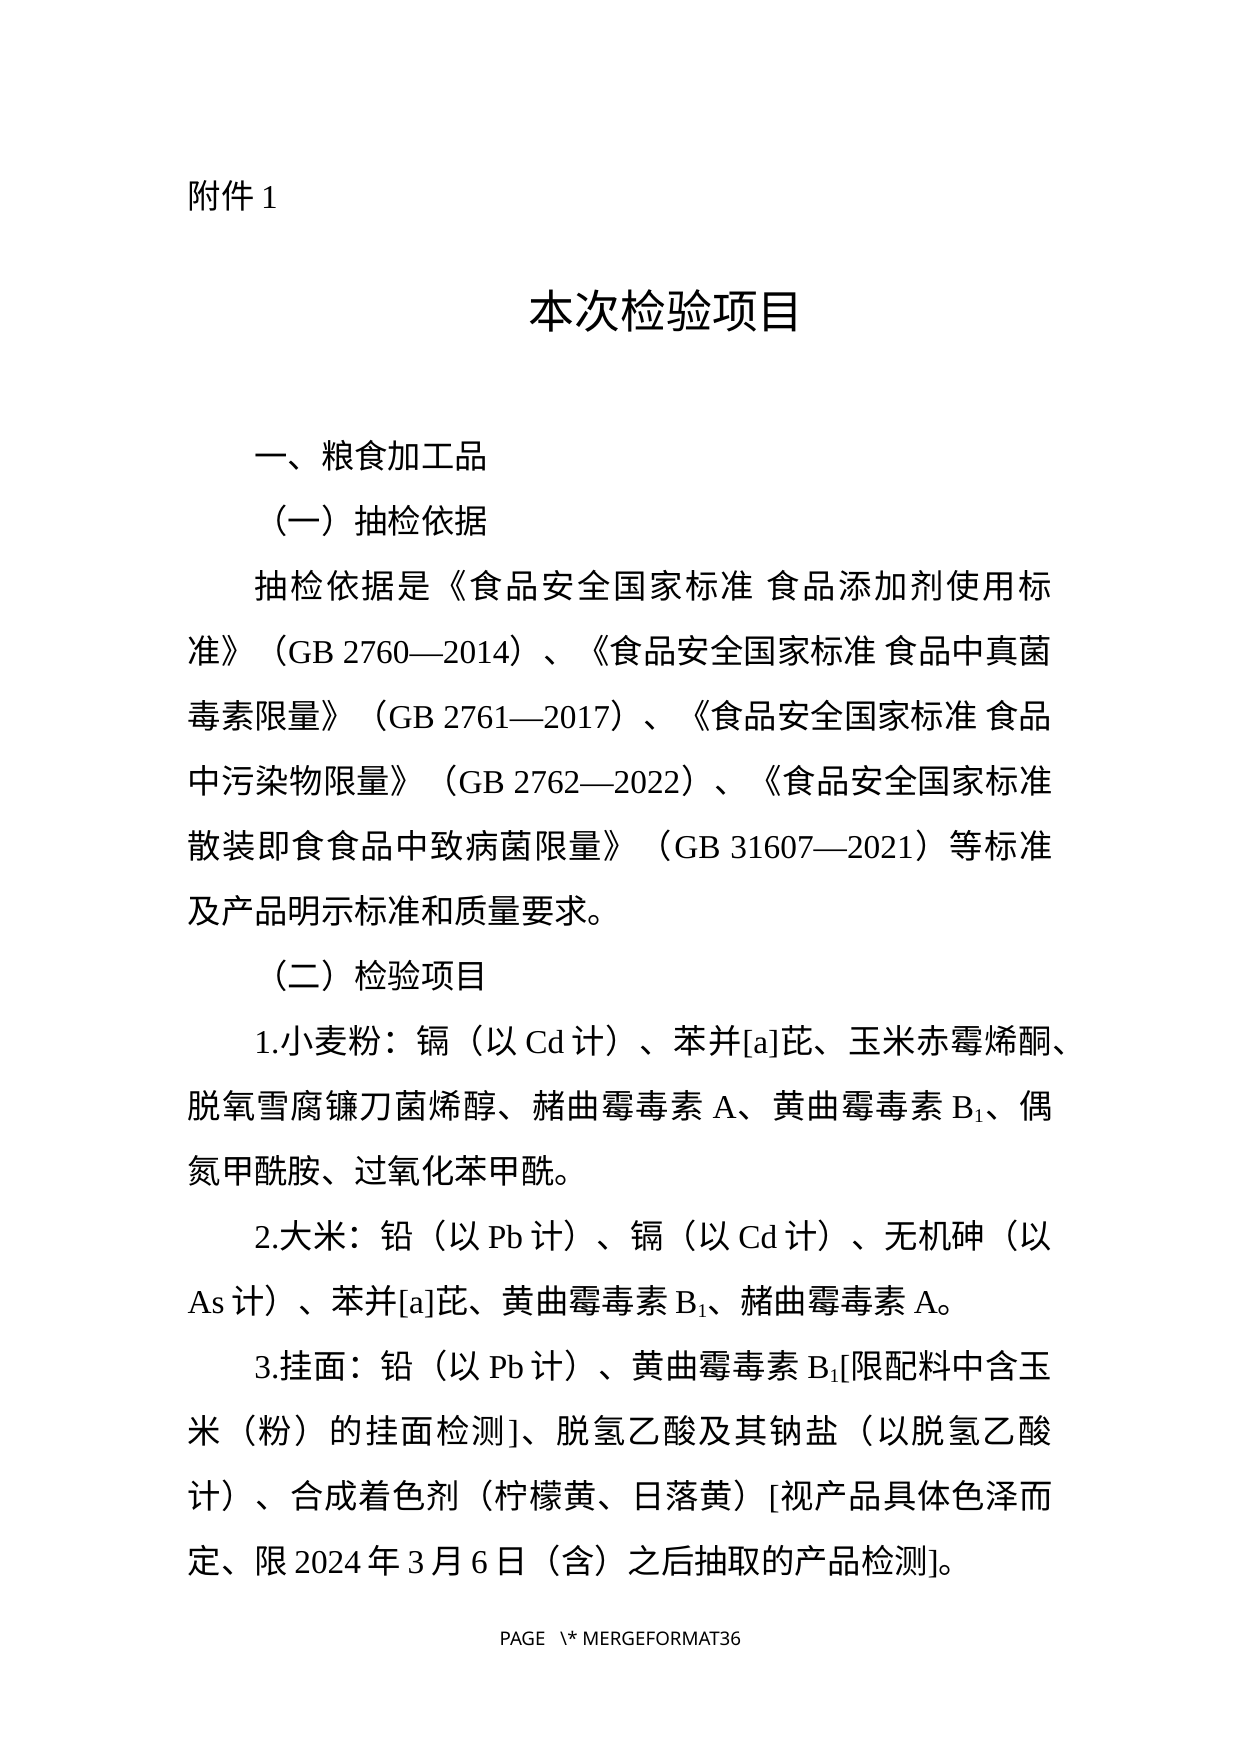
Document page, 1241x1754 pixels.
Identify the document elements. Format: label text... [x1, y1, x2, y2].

text 附件1 [187, 162, 1053, 227]
text 2.大米：铅（以Pb计）、镉（以Cd计）、无机砷（以As计）、苯并[a]芘、黄曲霉毒素B1、赭曲霉毒素A。 [187, 1202, 1053, 1332]
text 3.挂面：铅（以Pb计）、黄曲霉毒素B1[限配料中含玉米（粉）的挂面检测]、脱氢乙酸及其钠盐（以脱氢乙酸计）、合成着色剂（柠檬黄、日落黄）[视产品具体色泽而定、限2024年3月6日（含）之后抽取的产品检测]。 [187, 1332, 1053, 1592]
text （二）检验项目 [187, 942, 1053, 1007]
text 本次检验项目 [187, 259, 1053, 357]
text （一）抽检依据 [187, 487, 1053, 552]
text 一、粮食加工品 [187, 422, 1053, 487]
text 1.小麦粉：镉（以Cd计）、苯并[a]芘、玉米赤霉烯酮、脱氧雪腐镰刀菌烯醇、赭曲霉毒素A、黄曲霉毒素B1、偶氮甲酰胺、过氧化苯甲酰。 [187, 1007, 1053, 1202]
text 抽检依据是《食品安全国家标准 食品添加剂使用标准》（GB 2760—2014）、《食品安全国家标准 食品中真菌毒素限量》（GB 2761—2017）、《食品安全国家标准 食品中污染物限量》（GB 2762—2022）、《食品安全国家标准 散装即食食品中致病菌限量》（GB 31607—2021）等标准及产品明示标准和质量要求。 [187, 552, 1053, 942]
